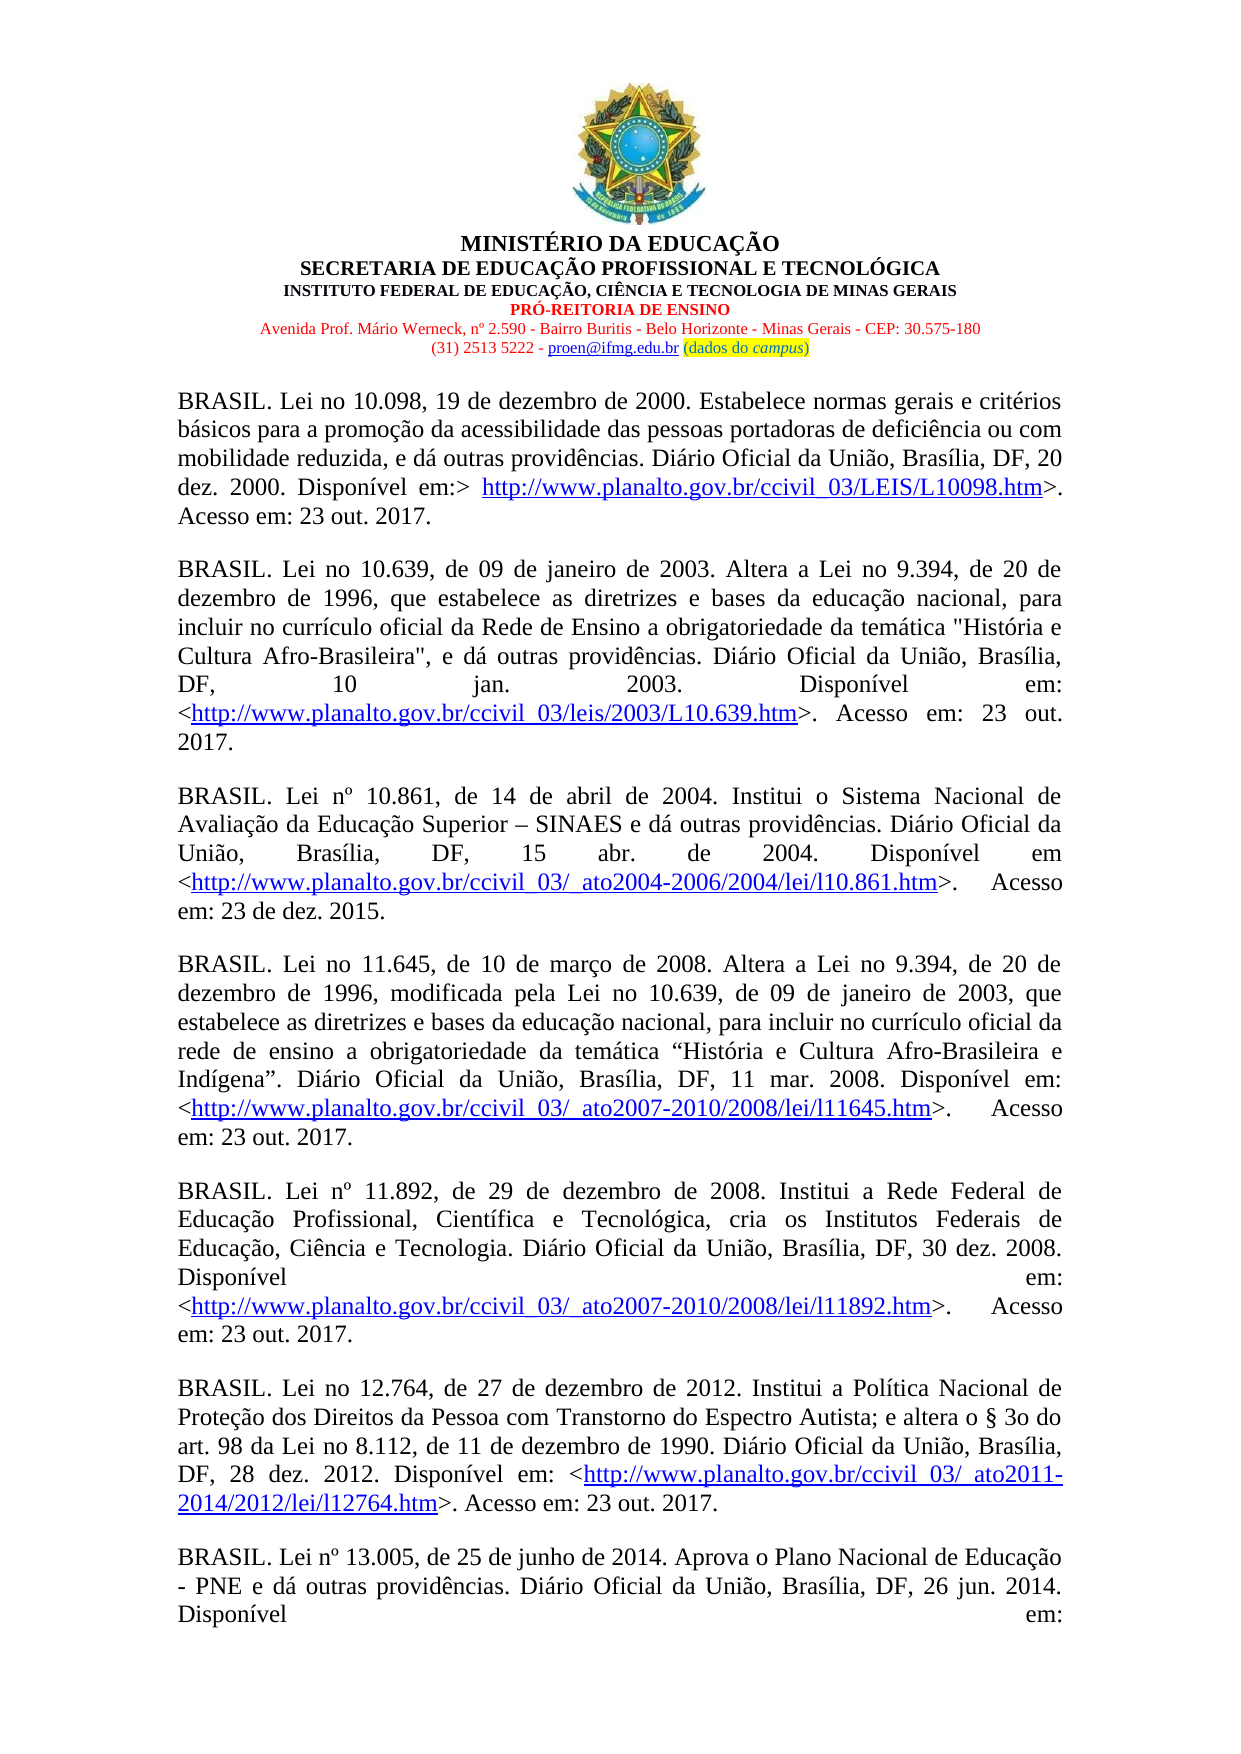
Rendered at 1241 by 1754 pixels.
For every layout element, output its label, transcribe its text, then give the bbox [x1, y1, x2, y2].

text BRASIL. Lei no 12.764, de 27 de dezembro de 2012. Institui a Política Nacional de Proteção dos Direitos da Pessoa com Transtorno do Espectro Autista; e altera o § 3o do art. 98 da Lei no 8.112, de 11 de dezembro de 1990. Diário Oficial da União, Brasília, DF, 28 dez. 2012. Disponível em: <http://www.planalto.gov.br/ccivil_03/_ato2011-2014/2012/lei/l12764.htm>. Acesso em: 23 out. 2017. [177, 1373, 1063, 1517]
text BRASIL. Lei no 10.639, de 09 de janeiro de 2003. Altera a Lei no 9.394, de 20 de dezembro de 1996, que estabelece as diretrizes e bases da educação nacional, para incluir no currículo oficial da Rede de Ensino a obrigatoriedade da temática "História e Cultura Afro-Brasileira", e dá outras providências. Diário Oficial da União, Brasília, DF, 10 jan. 2003. Disponível em: <http://www.planalto.gov.br/ccivil_03/leis/2003/L10.639.htm>. Acesso em: 23 out. 2017. [177, 554, 1063, 756]
text BRASIL. Lei no 11.645, de 10 de março de 2008. Altera a Lei no 9.394, de 20 de dezembro de 1996, modificada pela Lei no 10.639, de 09 de janeiro de 2003, que estabelece as diretrizes e bases da educação nacional, para incluir no currículo oficial da rede de ensino a obrigatoriedade da temática “História e Cultura Afro-Brasileira e Indígena”. Diário Oficial da União, Brasília, DF, 11 mar. 2008. Disponível em: <http://www.planalto.gov.br/ccivil_03/_ato2007-2010/2008/lei/l11645.htm>. Acesso em: 23 out. 2017. [177, 949, 1063, 1151]
text BRASIL. Lei nº 11.892, de 29 de dezembro de 2008. Institui a Rede Federal de Educação Profissional, Científica e Tecnológica, cria os Institutos Federais de Educação, Ciência e Tecnologia. Diário Oficial da União, Brasília, DF, 30 dez. 2008. Disponível em: <http://www.planalto.gov.br/ccivil_03/_ato2007-2010/2008/lei/l11892.htm>. Acesso em: 23 out. 2017. [177, 1176, 1063, 1348]
text BRASIL. Lei nº 10.861, de 14 de abril de 2004. Institui o Sistema Nacional de Avaliação da Educação Superior – SINAES e dá outras providências. Diário Oficial da União, Brasília, DF, 15 abr. de 2004. Disponível em <http://www.planalto.gov.br/ccivil_03/_ato2004-2006/2004/lei/l10.861.htm>. Acesso em: 23 de dez. 2015. [177, 781, 1063, 924]
text BRASIL. Lei no 10.098, 19 de dezembro de 2000. Estabelece normas gerais e critérios básicos para a promoção da acessibilidade das pessoas portadoras de deficiência ou com mobilidade reduzida, e dá outras providências. Diário Oficial da União, Brasília, DF, 20 dez. 2000. Disponível em:> http://www.planalto.gov.br/ccivil_03/LEIS/L10098.htm>. Acesso em: 23 out. 2017. [177, 386, 1063, 529]
picture [572, 83, 706, 225]
